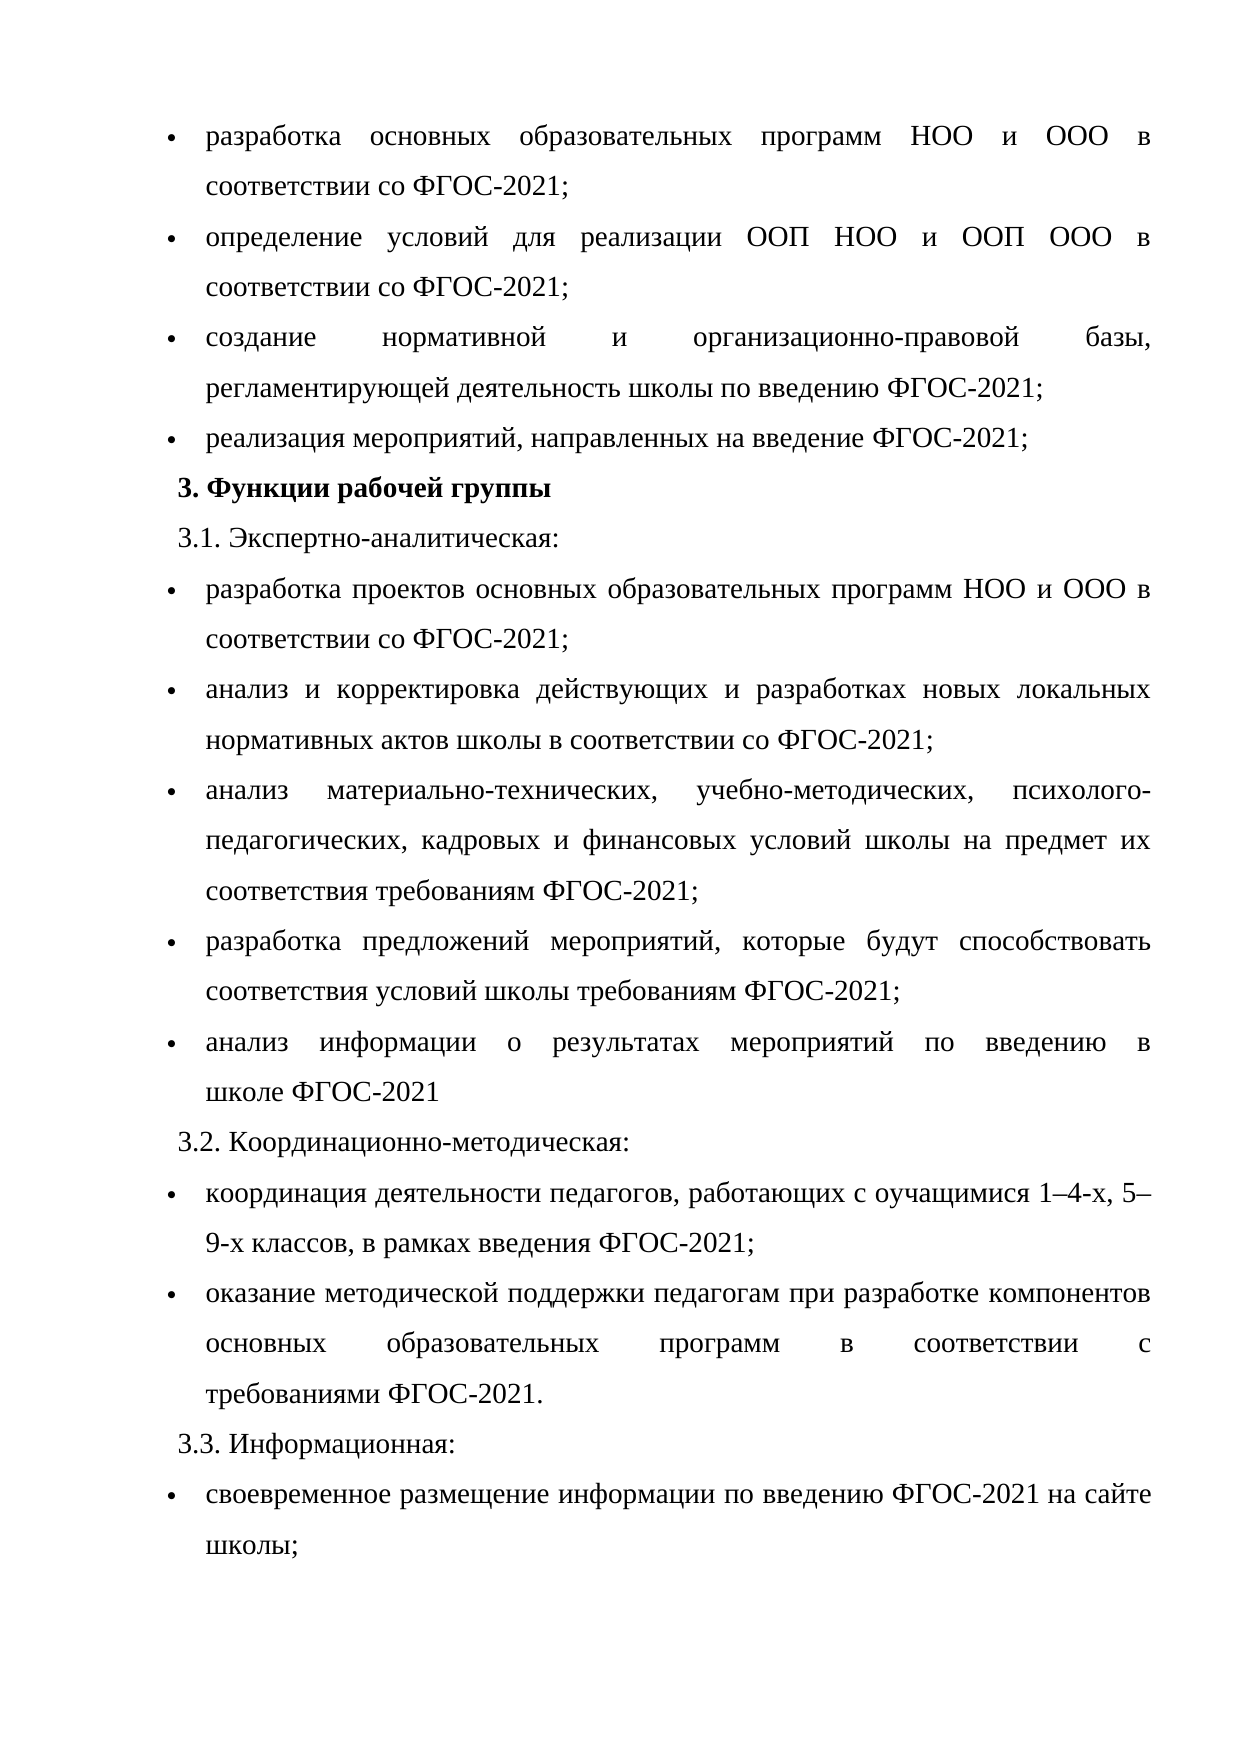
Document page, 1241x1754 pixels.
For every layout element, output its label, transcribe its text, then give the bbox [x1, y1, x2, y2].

list разработка предложений мероприятий, которые будут способствовать соответствия условий школы требованиям ФГОС-2021; [168, 923, 1152, 1007]
list своевременное размещение информации по введению ФГОС-2021 на сайте школы; [168, 1477, 1152, 1560]
list оказание методической поддержки педагогам при разработке компонентов основных образовательных программ в соответствии с требованиями ФГОС-2021. [168, 1275, 1152, 1409]
text 3.2. Координационно-методическая: [177, 1124, 1152, 1158]
list определение условий для реализации ООП НОО и ООП ООО в соответствии со ФГОС-2021; [168, 219, 1152, 303]
text 3. Функции рабочей группы [177, 470, 1152, 504]
list координация деятельности педагогов, работающих с оучащимися 1–4-х, 5–9-х классов, в рамках введения ФГОС-2021; [168, 1175, 1152, 1258]
text 3.3. Информационная: [177, 1426, 1152, 1460]
list анализ материально-технических, учебно-методических, психолого-педагогических, кадровых и финансовых условий школы на предмет их соответствия требованиям ФГОС-2021; [168, 772, 1152, 906]
list разработка основных образовательных программ НОО и ООО в соответствии со ФГОС-2021; [168, 118, 1152, 202]
list анализ информации о результатах мероприятий по введению в школе ФГОС-2021 [168, 1024, 1152, 1108]
list реализация мероприятий, направленных на введение ФГОС-2021; [168, 420, 1152, 453]
list разработка проектов основных образовательных программ НОО и ООО в соответствии со ФГОС-2021; [168, 571, 1152, 655]
text 3.1. Экспертно-аналитическая: [177, 521, 1152, 554]
list создание нормативной и организационно-правовой базы, регламентирующей деятельность школы по введению ФГОС-2021; [168, 319, 1152, 403]
list анализ и корректировка действующих и разработках новых локальных нормативных актов школы в соответствии со ФГОС-2021; [168, 672, 1152, 755]
